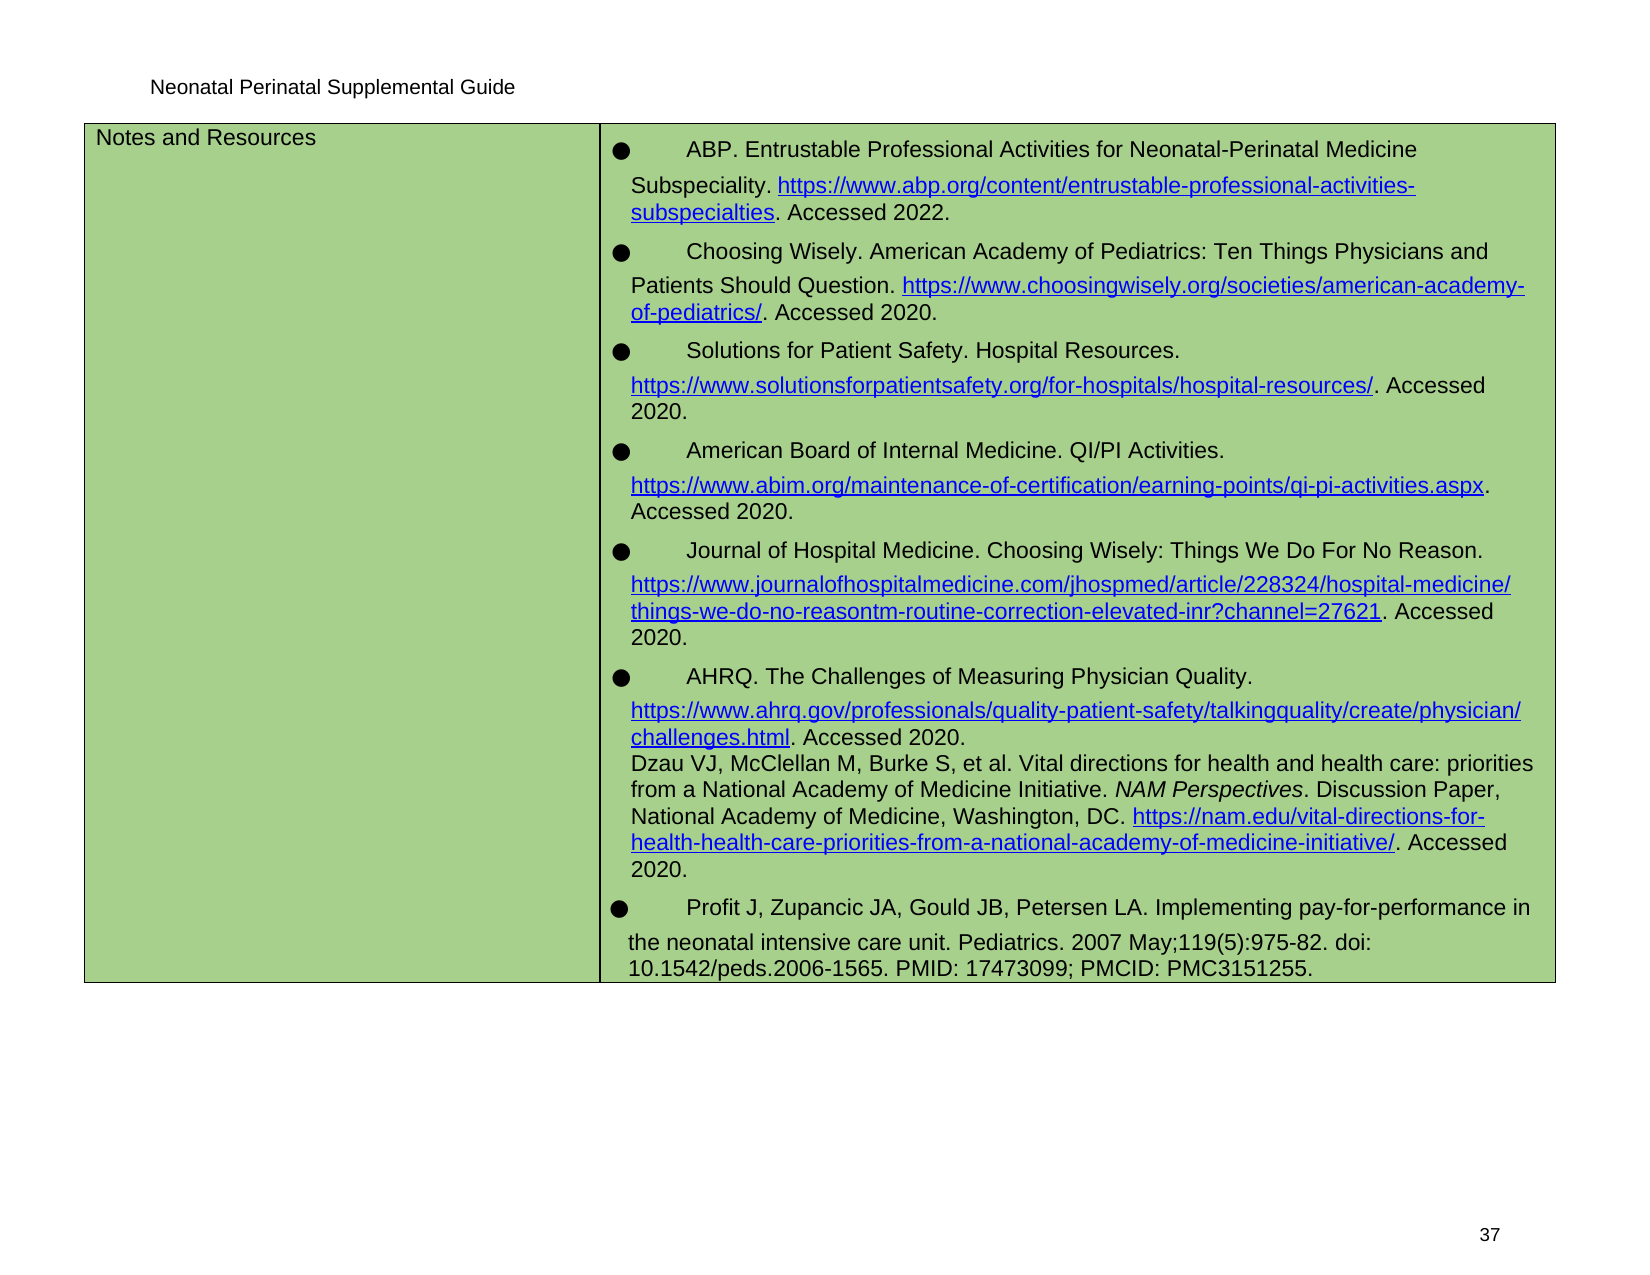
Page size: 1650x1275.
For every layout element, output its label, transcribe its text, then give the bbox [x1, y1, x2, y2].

table_cell ABP. Entrustable Professional Activities for Neonatal-Perinatal Medicine Subspeciality. https://www.abp.org/content/entrustable-professional-activities-subspecialties. Accessed 2022. Choosing Wisely. American Academy of Pediatrics: Ten Things Physicians and Patients Should Question. https://www.choosingwisely.org/societies/american-academy-of-pediatrics/. Accessed 2020. Solutions for Patient Safety. Hospital Resources. https://www.solutionsforpatientsafety.org/for-hospitals/hospital-resources/. Accessed 2020. American Board of Internal Medicine. QI/PI Activities. https://www.abim.org/maintenance-of-certification/earning-points/qi-pi-activities.aspx. Accessed 2020. Journal of Hospital Medicine. Choosing Wisely: Things We Do For No Reason. https://www.journalofhospitalmedicine.com/jhospmed/article/228324/hospital-medicine/things-we-do-no-reasontm-routine-correction-elevated-inr?channel=27621. Accessed 2020. AHRQ. The Challenges of Measuring Physician Quality. https://www.ahrq.gov/professionals/quality-patient-safety/talkingquality/create/physician/challenges.html. Accessed 2020. Dzau VJ, McClellan M, Burke S, et al. Vital directions for health and health care: priorities from a National Academy of Medicine Initiative. NAM Perspectives. Discussion Paper, National Academy of Medicine, Washington, DC. https://nam.edu/vital-directions-for-health-health-care-priorities-from-a-national-academy-of-medicine-initiative/. Accessed 2020. Profit J, Zupancic JA, Gould JB, Petersen LA. Implementing pay-for-performance in the neonatal intensive care unit. Pediatrics. 2007 May;119(5):975-82. doi: 10.1542/peds.2006-1565. PMID: 17473099; PMCID: PMC3151255. [601, 124, 1555, 982]
table_cell Notes and Resources [85, 124, 599, 982]
